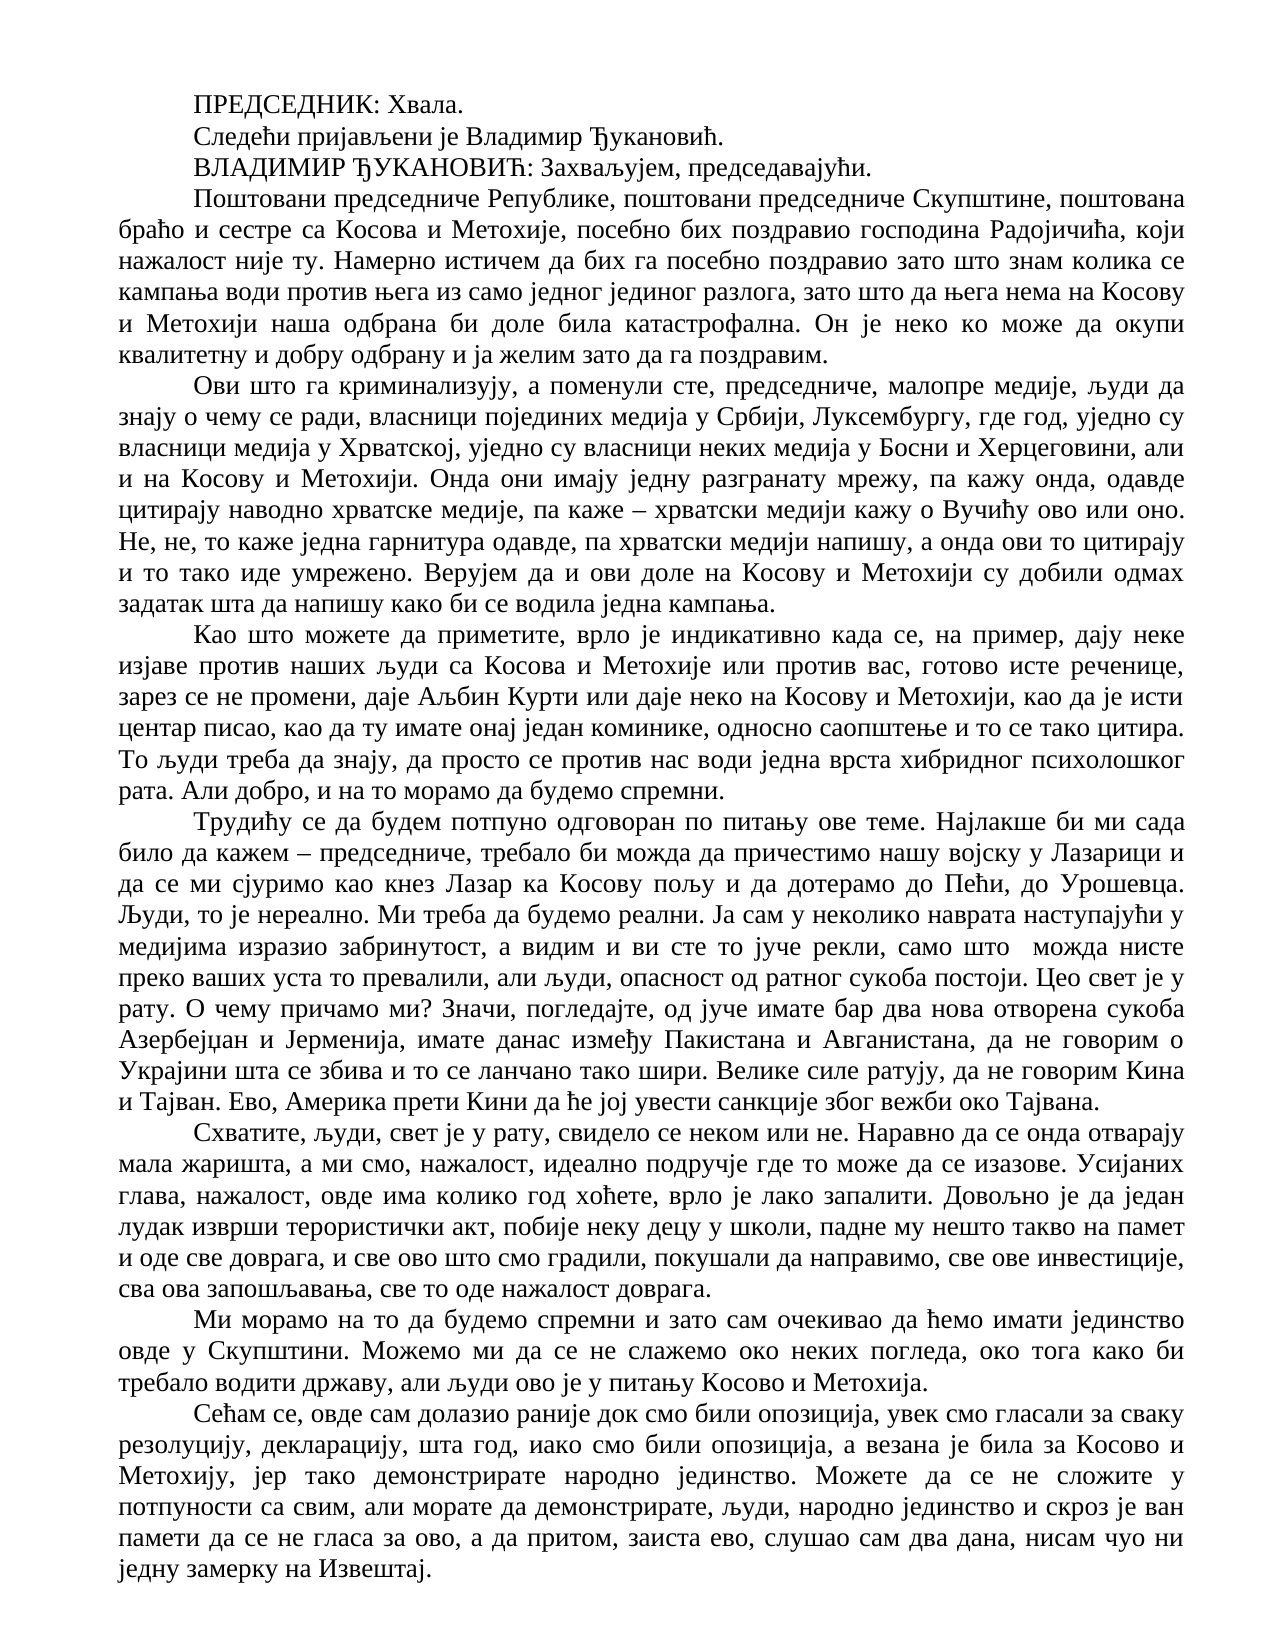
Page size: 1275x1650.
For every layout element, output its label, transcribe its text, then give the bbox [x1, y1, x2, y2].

text ВЛАДИМИР ЂУКАНОВИЋ: Захваљујем, председавајући. [118, 151, 1186, 182]
text Ови што га криминализују, а поменули сте, председниче, малопре медије, људи да знају о чему се ради, власници појединих медија у Србији, Луксембургу, где год, уједно су власници медија у Хрватској, уједно су власници неких медија у Босни и Херцеговини, али и на Косову и Метохији. Онда они имају једну разгранату мрежу, па кажу онда, одавде цитирају наводно хрватске медије, па каже – хрватски медији кажу о Вучићу ово или оно. Не, не, то каже једна гарнитура одавде, па хрватски медији напишу, а онда ови то цитирају и то тако иде умрежено. Верујем да и ови доле на Косову и Метохији су добили одмах задатак шта да напишу како би се водила једна кампања. [118, 369, 1186, 618]
text Следећи пријављени је Владимир Ђукановић. [118, 120, 1186, 151]
text Као што можете да приметите, врло је индикативно када се, на пример, дају неке изјаве против наших људи са Косова и Метохије или против вас, готово исте реченице, зарез се не промени, даје Аљбин Курти или даје неко на Косову и Метохији, као да је исти центар писао, као да ту имате онај један коминике, односно саопштење и то се тако цитира. То људи треба да знају, да просто се против нас води једна врста хибридног психолошког рата. Али добро, и на то морамо да будемо спремни. [118, 618, 1186, 805]
text Схватите, људи, свет је у рату, свидело се неком или не. Наравно да се онда отварају мала жаришта, а ми смо, нажалост, идеално подручје где то може да се изазове. Усијаних глава, нажалост, овде има колико год хоћете, врло је лако запалити. Довољно је да један лудак изврши терористички акт, побије неку децу у школи, падне му нешто такво на памет и оде све доврага, и све ово што смо градили, покушали да направимо, све ове инвестиције, сва ова запошљавања, све то оде нажалост доврага. [118, 1116, 1186, 1303]
text Ми морамо на то да будемо спремни и зато сам очекивао да ћемо имати јединство овде у Скупштини. Можемо ми да се не слажемо око неких погледа, око тога како би требало водити државу, али људи ово је у питању Косово и Метохија. [118, 1303, 1186, 1397]
text Поштовани председниче Републике, поштовани председниче Скупштине, поштована браћо и сестре са Косова и Метохије, посебно бих поздравио господина Радојичића, који нажалост није ту. Намерно истичем да бих га посебно поздравио зато што знам колика се кампања води против њега из само једног јединог разлога, зато што да њега нема на Косову и Метохији наша одбрана би доле била катастрофална. Он је неко ко може да окупи квалитетну и добру одбрану и ја желим зато да га поздравим. [118, 182, 1186, 369]
text Трудићу се да будем потпуно одговоран по питању ове теме. Најлакше би ми сада било да кажем – председниче, требало би можда да причестимо нашу војску у Лазарици и да се ми сјуримо као кнез Лазар ка Косову пољу и да дотерамо до Пећи, до Урошевца. Људи, то је нереално. Ми треба да будемо реални. Ја сам у неколико наврата наступајући у медијима изразио забринутост, а видим и ви сте то јуче рекли, само што можда нисте преко ваших уста то превалили, али људи, опасност од ратног сукоба постоји. Цео свет је у рату. О чему причамо ми? Значи, погледајте, од јуче имате бар два нова отворена сукоба Азербејџан и Јерменија, имате данас између Пакистана и Авганистана, да не говорим о Украјини шта се збива и то се ланчано тако шири. Велике силе ратују, да не говорим Кина и Тајван. Ево, Америка прети Кини да ће јој увести санкције због вежби око Тајвана. [118, 805, 1186, 1116]
text Сећам се, овде сам долазио раније док смо били опозиција, увек смо гласали за сваку резолуцију, декларацију, шта год, иако смо били опозиција, а везана је била за Косово и Метохију, јер тако демонстрирате народно јединство. Можете да се не сложите у потпуности са свим, али морате да демонстрирате, људи, народно јединство и скроз је ван памети да се не гласа за ово, а да притом, заиста ево, слушао сам два дана, нисам чуо ни једну замерку на Извештај. [118, 1397, 1186, 1584]
text ПРЕДСЕДНИК: Хвала. [118, 89, 1186, 120]
